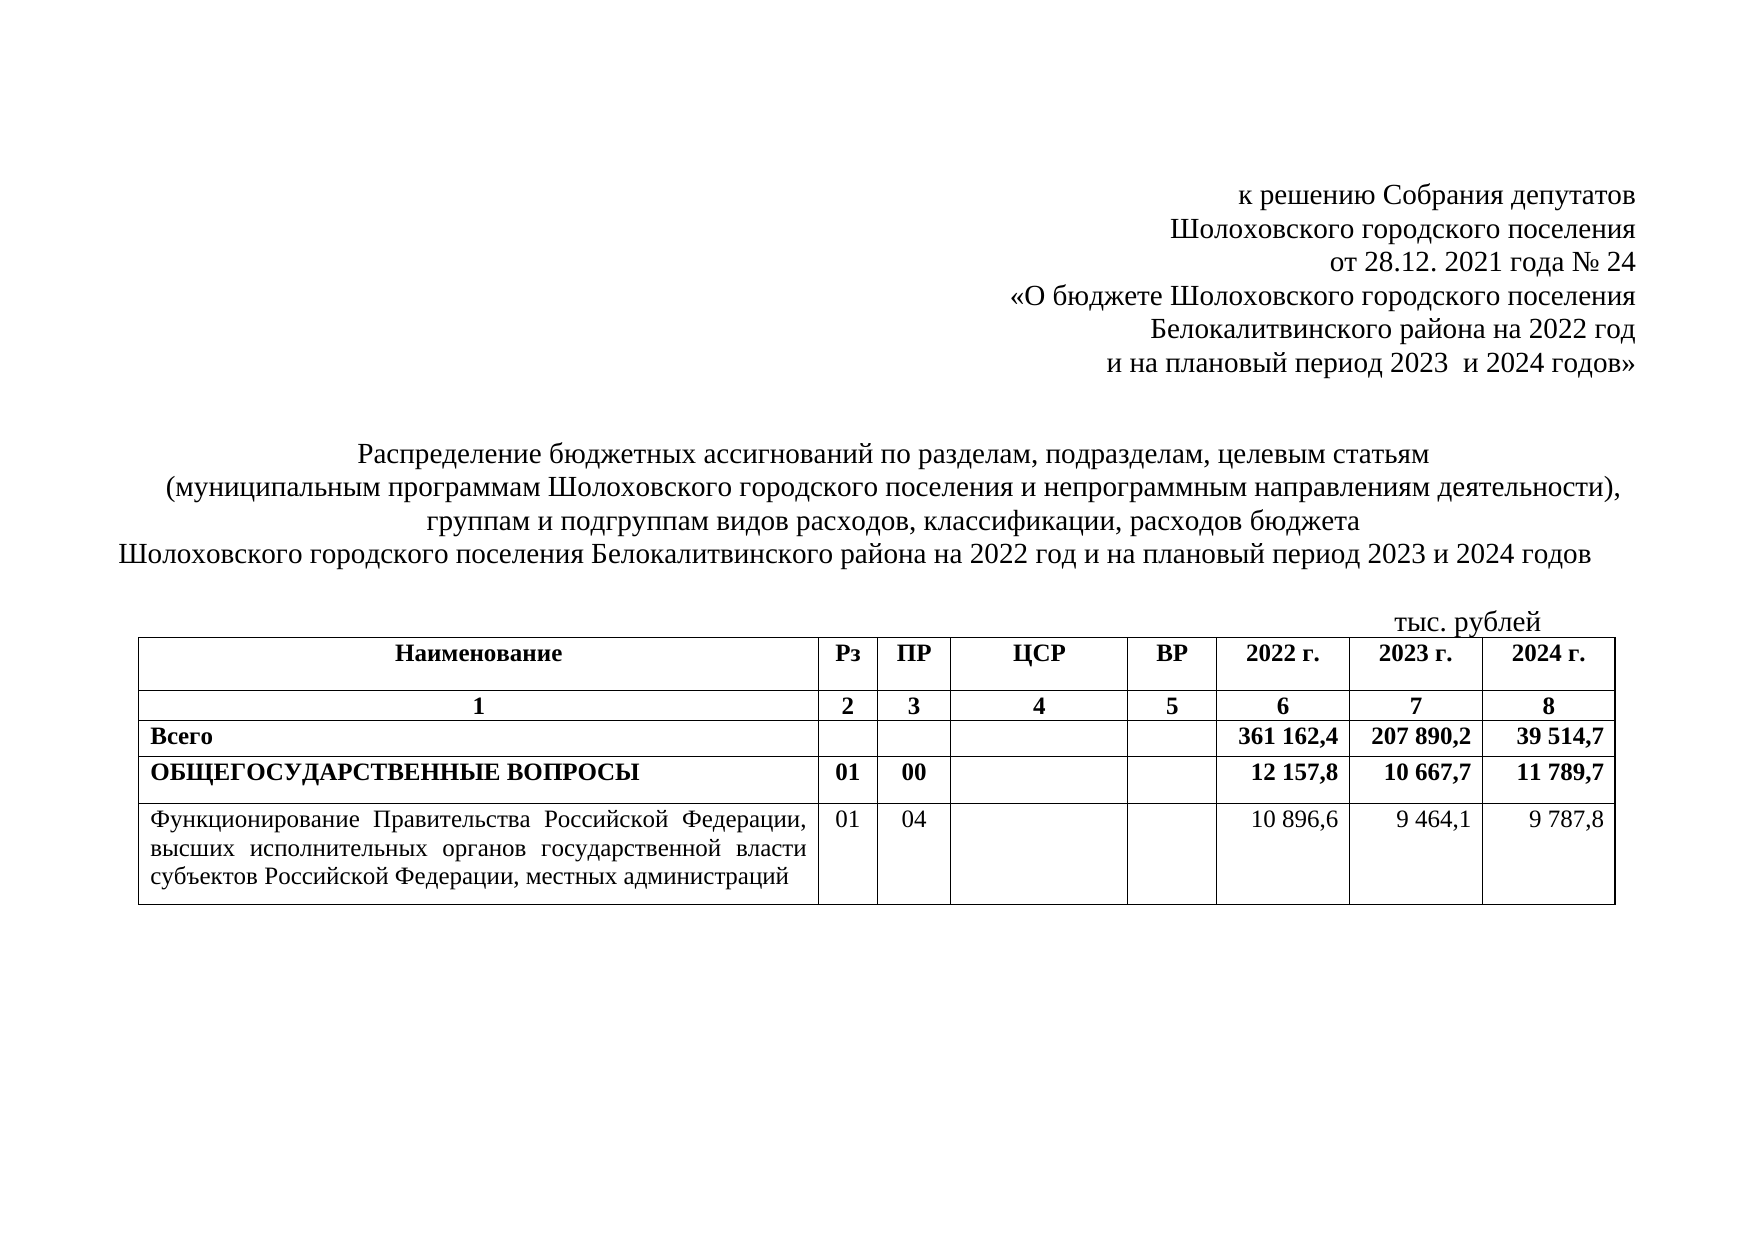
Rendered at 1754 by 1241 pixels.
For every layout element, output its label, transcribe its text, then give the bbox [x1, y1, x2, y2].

table_cell 10 896,6 [1217, 804, 1349, 904]
table_cell 361 162,4 [1217, 721, 1349, 756]
table_cell [819, 721, 877, 756]
text от 28.12. 2021 года № 24 [118, 244, 1636, 278]
text к решению Собрания депутатов [118, 177, 1636, 211]
table_cell 9 464,1 [1350, 804, 1482, 904]
table_cell 207 890,2 [1350, 721, 1482, 756]
table_cell [878, 721, 950, 756]
text группам и подгруппам видов расходов, классификации, расходов бюджета [162, 503, 1624, 537]
text Распределение бюджетных ассигнований по разделам, подразделам, целевым статьям [162, 436, 1624, 469]
table_cell 6 [1217, 691, 1349, 720]
table_cell [951, 757, 1127, 803]
table_cell [951, 721, 1127, 756]
table_cell 5 [1128, 691, 1216, 720]
table_cell ОБЩЕГОСУДАРСТВЕННЫЕ ВОПРОСЫ [139, 757, 818, 803]
table_cell [951, 804, 1127, 904]
table_cell 10 667,7 [1350, 757, 1482, 803]
table_cell 1 [139, 691, 818, 720]
table_header ПР [878, 638, 950, 690]
table_cell [1128, 757, 1216, 803]
table_cell 7 [1350, 691, 1482, 720]
table_cell 04 [878, 804, 950, 904]
table_header ЦСР [951, 638, 1127, 690]
table_cell 39 514,7 [1483, 721, 1614, 756]
table_cell 11 789,7 [1483, 757, 1614, 803]
text Шолоховского городского поселения [118, 211, 1636, 244]
text (муниципальным программам Шолоховского городского поселения и непрограммным направлениям деятельности), [162, 469, 1624, 503]
table_cell [1128, 804, 1216, 904]
table_cell [1128, 721, 1216, 756]
text и на плановый период 2023 и 2024 годов» [118, 345, 1636, 378]
text «О бюджете Шолоховского городского поселения [118, 278, 1636, 311]
table_header ВР [1128, 638, 1216, 690]
table_cell 01 [819, 804, 877, 904]
text Белокалитвинского района на 2022 год [118, 311, 1636, 345]
table_cell Функционирование Правительства Российской Федерации, высших исполнительных органов государственной власти субъектов Российской Федерации, местных администраций [139, 804, 818, 904]
table_cell Всего [139, 721, 818, 756]
table_cell 9 787,8 [1483, 804, 1614, 904]
table_cell 12 157,8 [1217, 757, 1349, 803]
table_header 2024 г. [1483, 638, 1614, 690]
table_cell 3 [878, 691, 950, 720]
table_cell 2 [819, 691, 877, 720]
table_header Наименование [139, 638, 818, 690]
table_cell 00 [878, 757, 950, 803]
text Шолоховского городского поселения Белокалитвинского района на 2022 год и на плановый период 2023 и 2024 годов [118, 537, 1624, 570]
table_header 2022 г. [1217, 638, 1349, 690]
table_header 2023 г. [1350, 638, 1482, 690]
table_cell 01 [819, 757, 877, 803]
table_cell 4 [951, 691, 1127, 720]
text тыс. рублей [118, 604, 1624, 637]
table_header Рз [819, 638, 877, 690]
table_cell 8 [1483, 691, 1614, 720]
